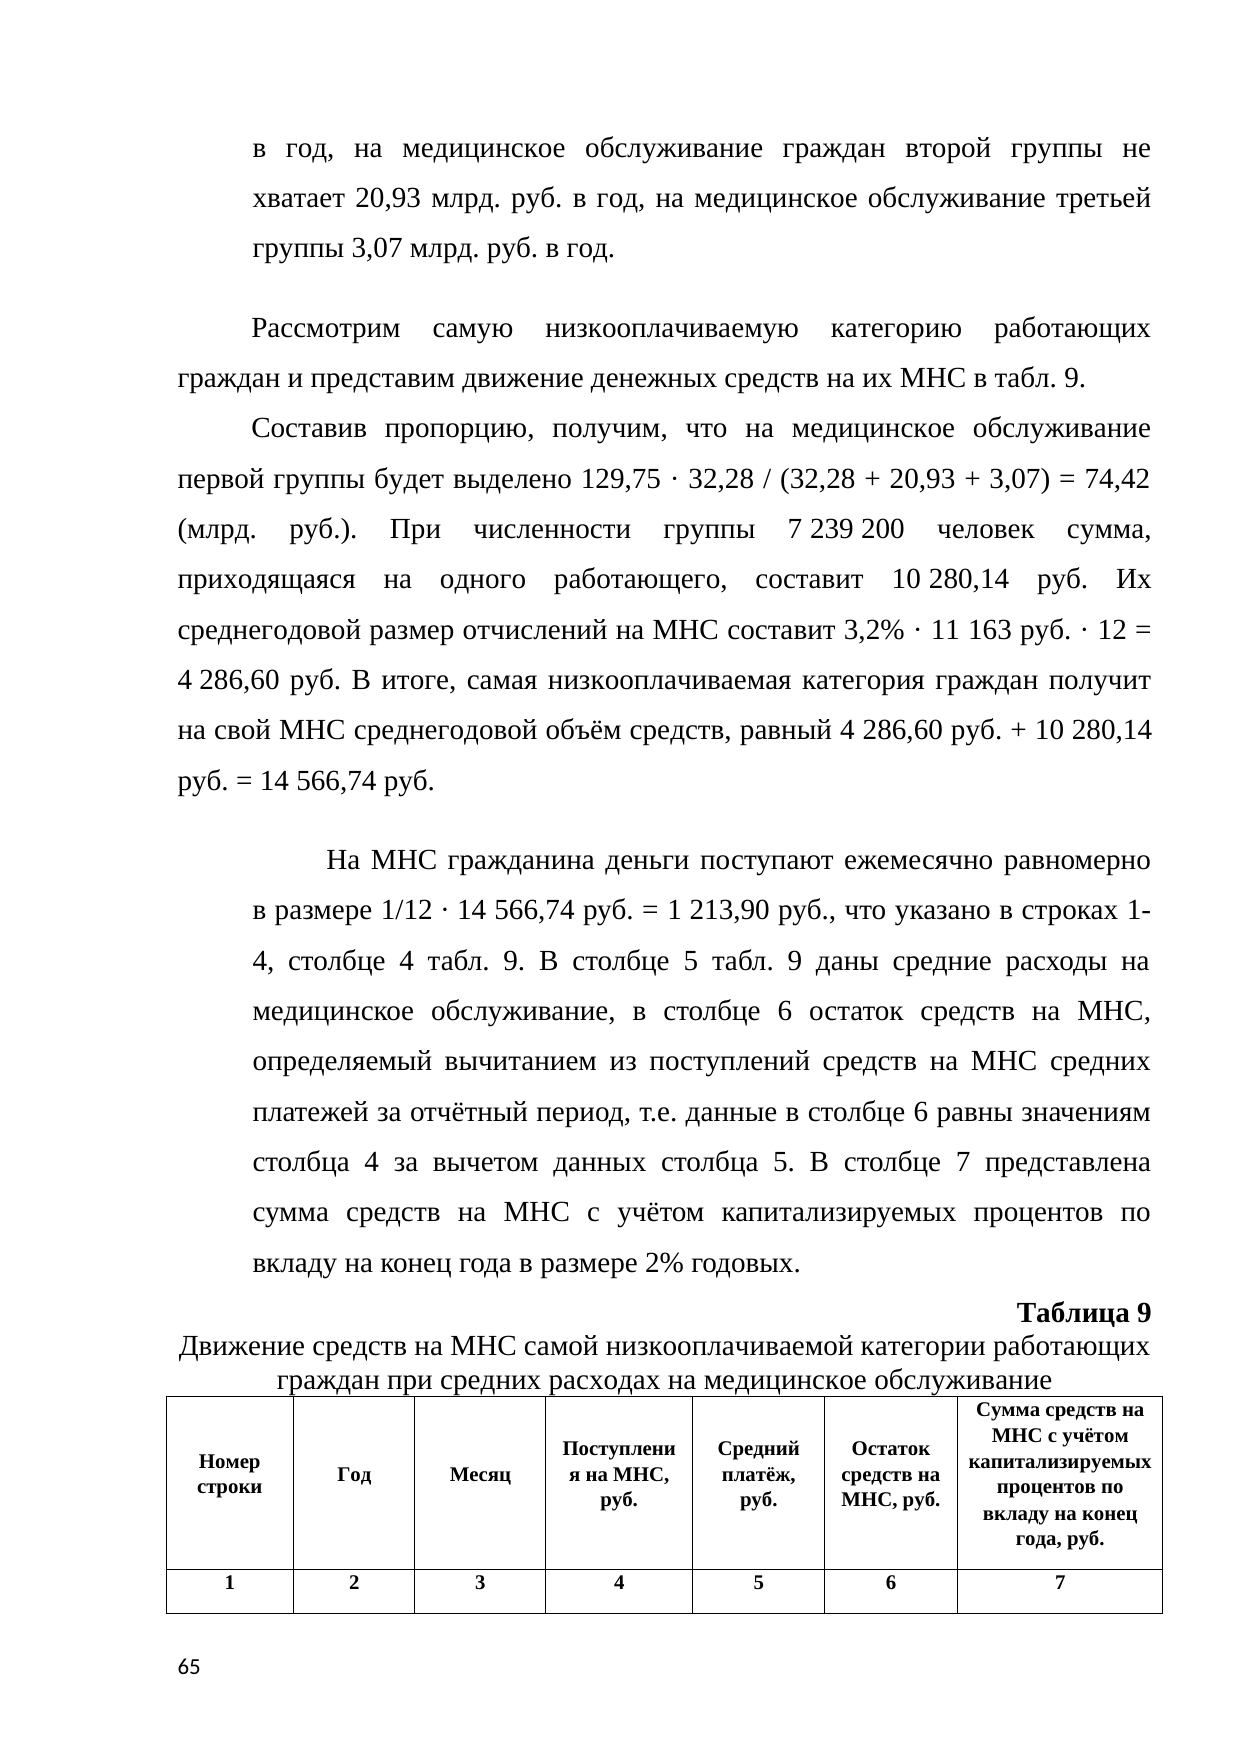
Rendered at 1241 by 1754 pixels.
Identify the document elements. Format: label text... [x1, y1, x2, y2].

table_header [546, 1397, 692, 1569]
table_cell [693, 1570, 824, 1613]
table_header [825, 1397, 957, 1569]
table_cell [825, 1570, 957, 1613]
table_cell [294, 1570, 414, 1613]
list Движение средств на МНС самой низкооплачиваемой категории работающих граждан при средних расходах на медицинское обслуживание [177, 1328, 1152, 1396]
text На МНС гражданина деньги поступают ежемесячно равномерно в размере 1/12 ∙ 14 566,74 руб. = 1 213,90 руб., что указано в строках 1-4, столбце 4 табл. 9. В столбце 5 табл. 9 даны средние расходы на медицинское обслуживание, в столбце 6 остаток средств на МНС, определяемый вычитанием из поступлений средств на МНС средних платежей за отчётный период, т.е. данные в столбце 6 равны значениям столбца 4 за вычетом данных столбца 5. В столбце 7 представлена сумма средств на МНС с учётом капитализируемых процентов по вкладу на конец года в размере 2% годовых. [252, 842, 1152, 1278]
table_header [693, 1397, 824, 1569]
list Составив пропорцию, получим, что на медицинское обслуживание первой группы будет выделено 129,75 · 32,28 / (32,28 + 20,93 + 3,07) = 74,42 (млрд. руб.). При численности группы 7 239 200 человек сумма, приходящаяся на одного работающего, составит 10 280,14 руб. Их среднегодовой размер отчислений на МНС составит 3,2% · 11 163 руб. · 12 = 4 286,60 руб. В итоге, самая низкооплачиваемая категория граждан получит на свой МНС среднегодовой объём средств, равный 4 286,60 руб. + 10 280,14 руб. = 14 566,74 руб. [177, 411, 1152, 796]
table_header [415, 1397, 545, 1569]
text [252, 130, 1152, 264]
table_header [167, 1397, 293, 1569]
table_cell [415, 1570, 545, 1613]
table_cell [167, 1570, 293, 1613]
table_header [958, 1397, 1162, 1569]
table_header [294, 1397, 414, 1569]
text Таблица 9 [177, 1295, 1152, 1328]
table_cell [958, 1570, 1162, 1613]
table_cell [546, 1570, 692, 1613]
list Рассмотрим самую низкооплачиваемую категорию работающих граждан и представим движение денежных средств на их МНС в табл. 9. [177, 310, 1152, 394]
